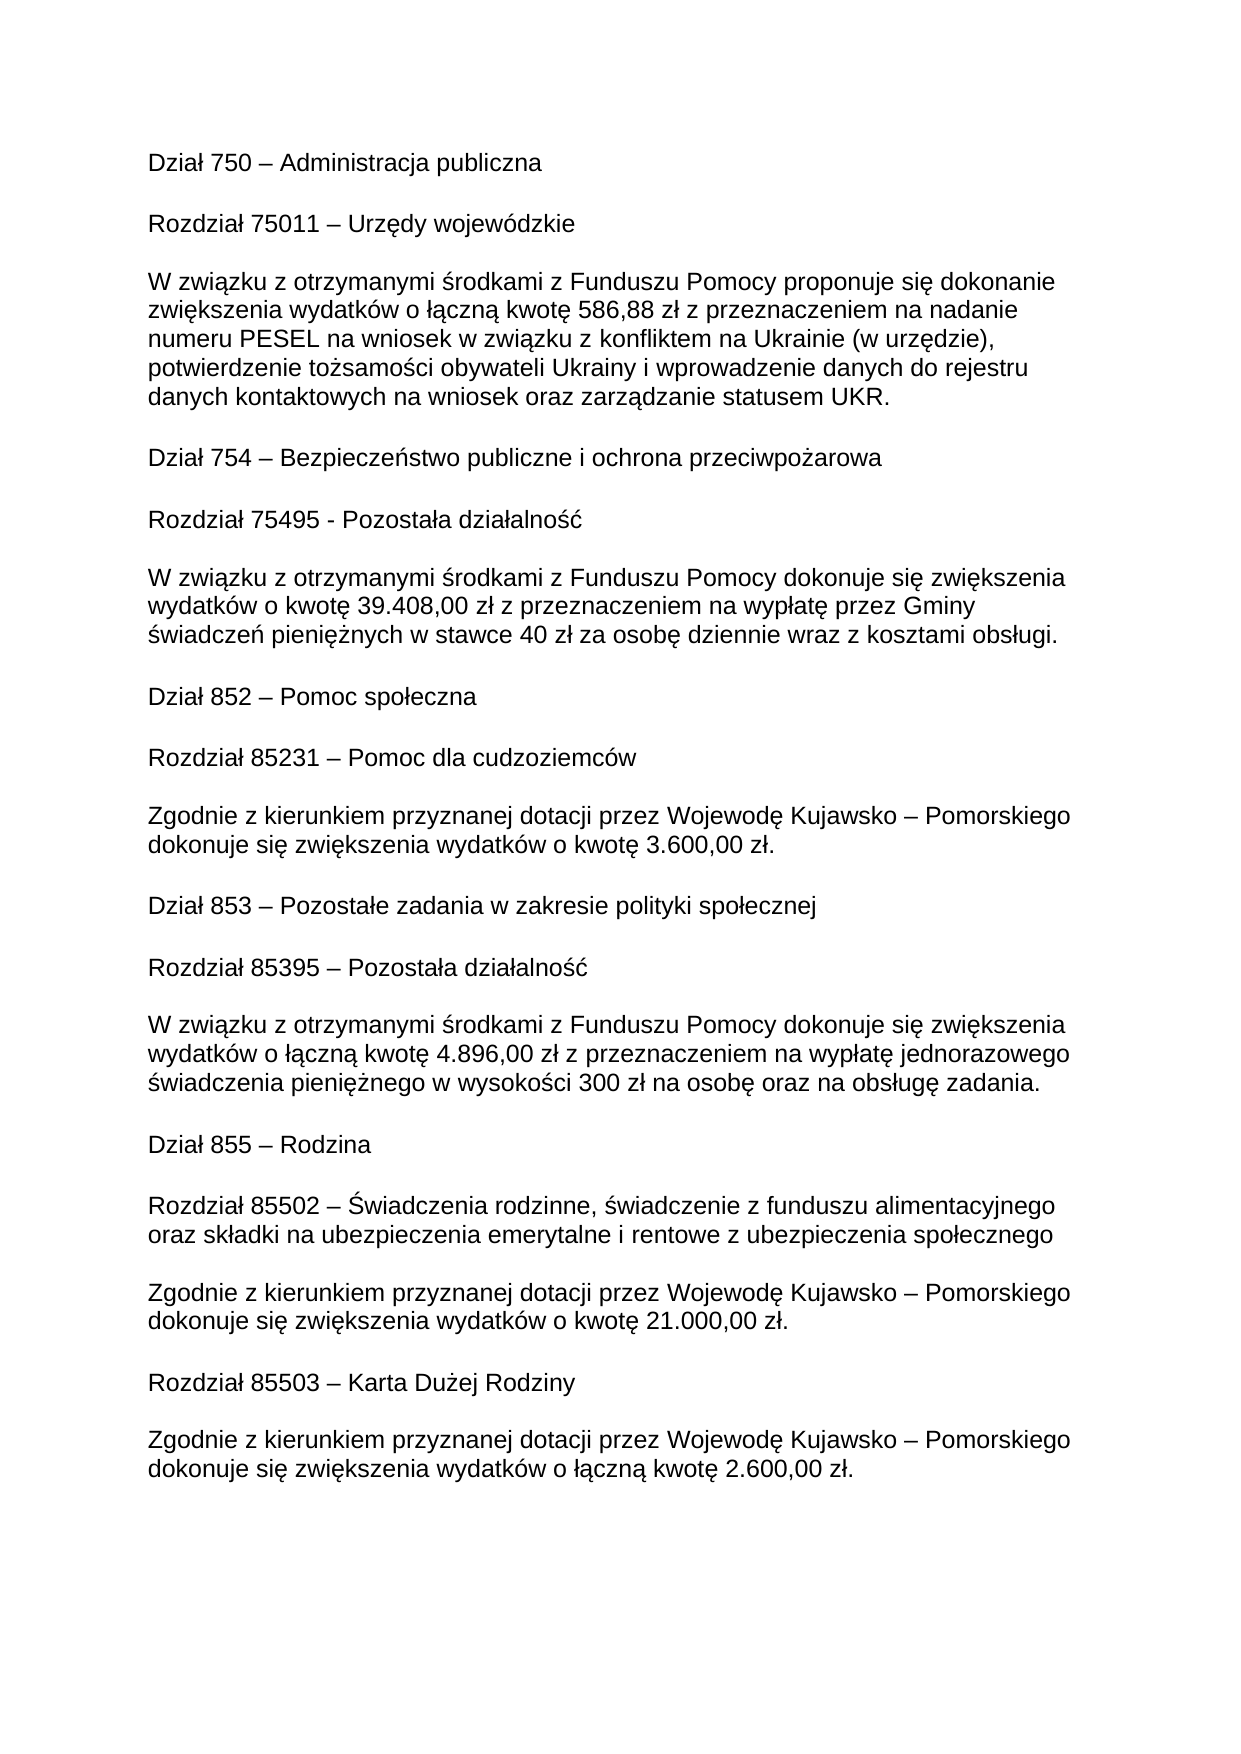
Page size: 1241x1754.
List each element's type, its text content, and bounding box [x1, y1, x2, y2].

subtitle Dział 754 – Bezpieczeństwo publiczne i ochrona przeciwpożarowa [148, 443, 1093, 472]
subtitle Rozdział 75495 - Pozostała działalność [148, 505, 1093, 534]
text W związku z otrzymanymi środkami z Funduszu Pomocy dokonuje się zwiększenia wydatków o łączną kwotę 4.896,00 zł z przeznaczeniem na wypłatę jednorazowego świadczenia pieniężnego w wysokości 300 zł na osobę oraz na obsługę zadania. [148, 1011, 1093, 1097]
subtitle Dział 853 – Pozostałe zadania w zakresie polityki społecznej [148, 891, 1093, 920]
text W związku z otrzymanymi środkami z Funduszu Pomocy dokonuje się zwiększenia wydatków o kwotę 39.408,00 zł z przeznaczeniem na wypłatę przez Gminy świadczeń pieniężnych w stawce 40 zł za osobę dziennie wraz z kosztami obsługi. [148, 563, 1093, 649]
subtitle Rozdział 85502 – Świadczenia rodzinne, świadczenie z funduszu alimentacyjnego oraz składki na ubezpieczenia emerytalne i rentowe z ubezpieczenia społecznego [148, 1191, 1093, 1249]
text Zgodnie z kierunkiem przyznanej dotacji przez Wojewodę Kujawsko – Pomorskiego dokonuje się zwiększenia wydatków o kwotę 21.000,00 zł. [148, 1278, 1093, 1335]
subtitle Rozdział 85395 – Pozostała działalność [148, 953, 1093, 982]
subtitle Rozdział 85503 – Karta Dużej Rodziny [148, 1368, 1093, 1397]
subtitle Dział 855 – Rodzina [148, 1130, 1093, 1158]
text Zgodnie z kierunkiem przyznanej dotacji przez Wojewodę Kujawsko – Pomorskiego dokonuje się zwiększenia wydatków o kwotę 3.600,00 zł. [148, 801, 1093, 858]
subtitle Dział 750 – Administracja publiczna [148, 148, 1093, 176]
text Zgodnie z kierunkiem przyznanej dotacji przez Wojewodę Kujawsko – Pomorskiego dokonuje się zwiększenia wydatków o łączną kwotę 2.600,00 zł. [148, 1426, 1093, 1483]
subtitle Rozdział 75011 – Urzędy wojewódzkie [148, 209, 1093, 238]
subtitle Rozdział 85231 – Pomoc dla cudzoziemców [148, 743, 1093, 772]
subtitle Dział 852 – Pomoc społeczna [148, 682, 1093, 711]
text W związku z otrzymanymi środkami z Funduszu Pomocy proponuje się dokonanie zwiększenia wydatków o łączną kwotę 586,88 zł z przeznaczeniem na nadanie numeru PESEL na wniosek w związku z konfliktem na Ukrainie (w urzędzie), potwierdzenie tożsamości obywateli Ukrainy i wprowadzenie danych do rejestru danych kontaktowych na wniosek oraz zarządzanie statusem UKR. [148, 267, 1093, 411]
